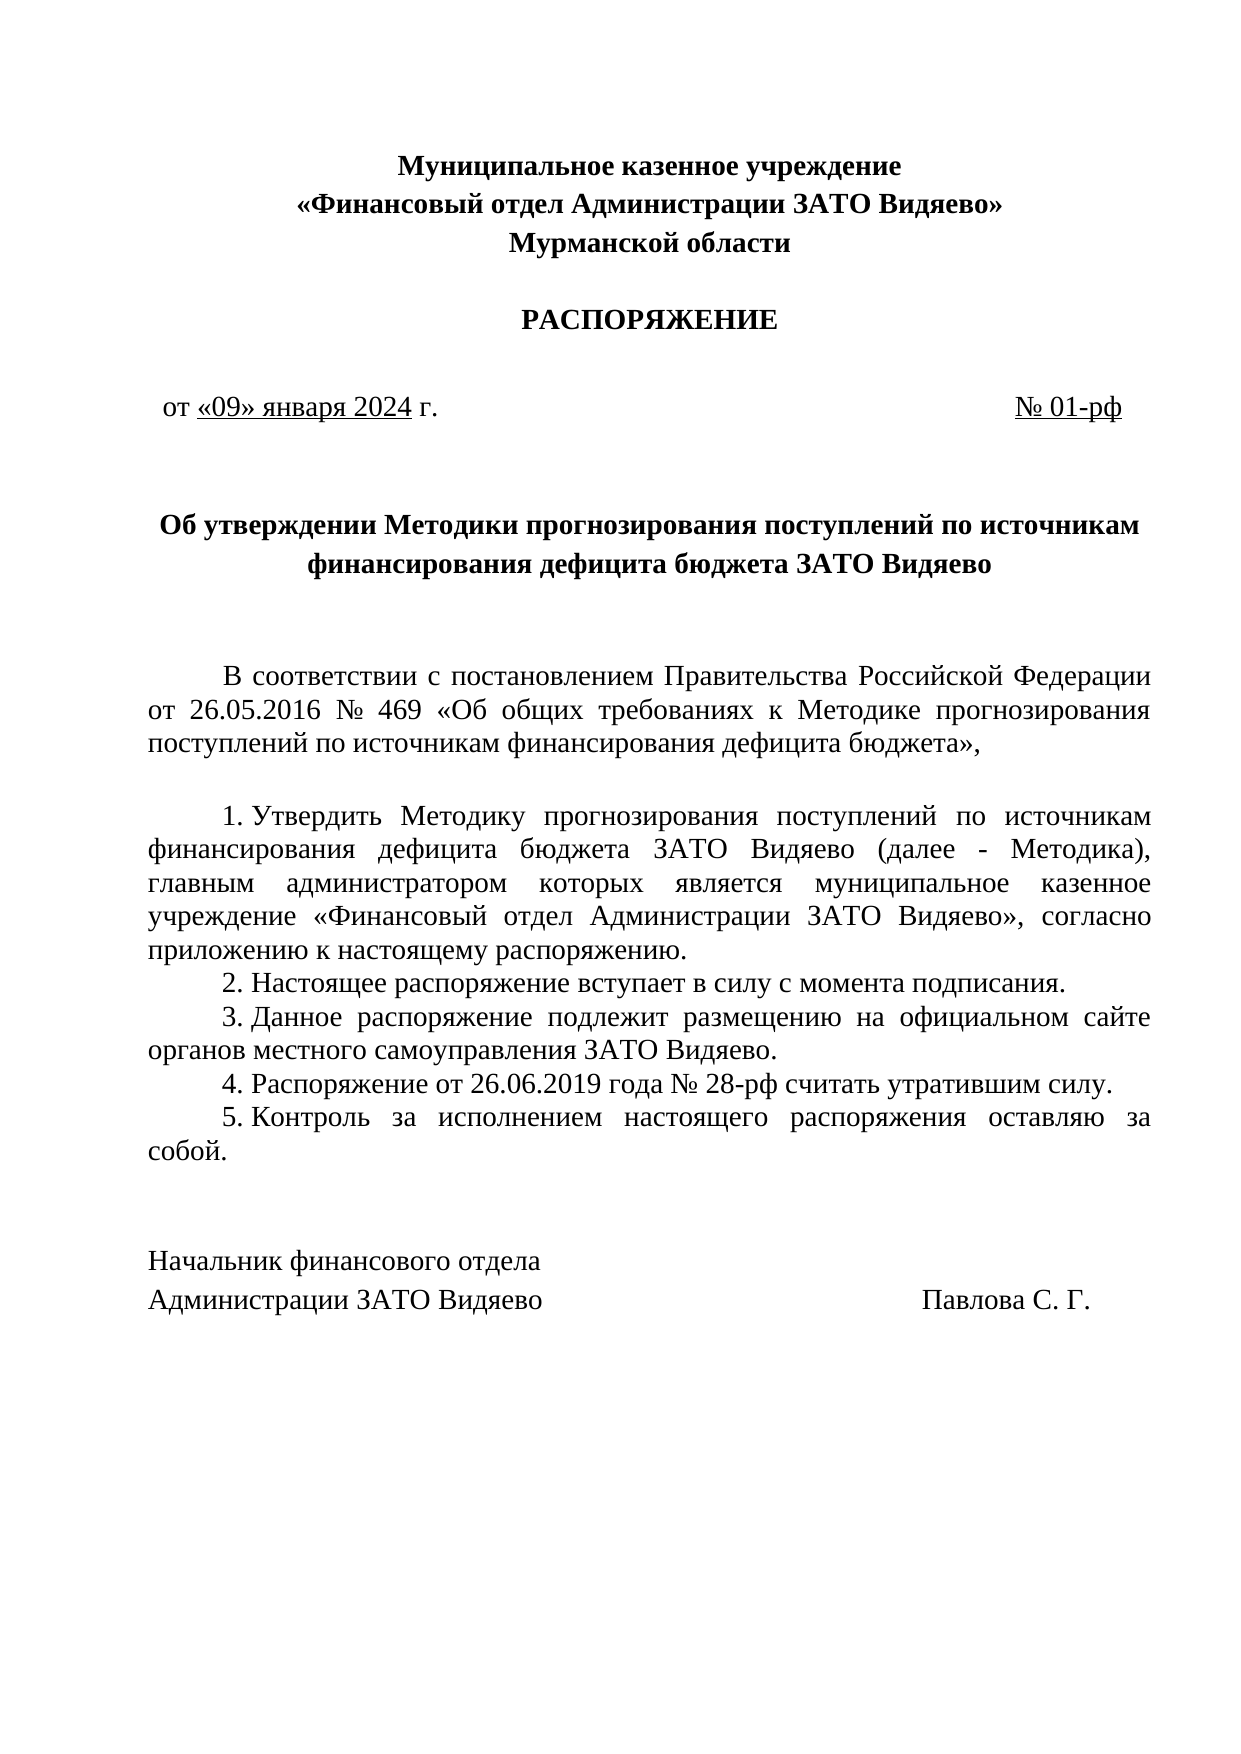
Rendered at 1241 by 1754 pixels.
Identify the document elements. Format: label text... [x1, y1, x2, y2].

text 1. Утвердить Методику прогнозирования поступлений по источникам финансирования дефицита бюджета ЗАТО Видяево (далее - Методика), главным администратором которых является муниципальное казенное учреждение «Финансовый отдел Администрации ЗАТО Видяево», согласно приложению к настоящему распоряжению. [148, 798, 1152, 965]
text от «09» января 2024 г. № 01-рф [148, 389, 1152, 422]
text 5. Контроль за исполнением настоящего распоряжения оставляю за собой. [148, 1099, 1152, 1167]
text Администрации ЗАТО Видяево Павлова С. Г. [148, 1282, 1152, 1316]
text Мурманской области [148, 225, 1152, 259]
text 2. Настоящее распоряжение вступает в силу с момента подписания. [148, 965, 1152, 999]
text Об утверждении Методики прогнозирования поступлений по источникам финансирования дефицита бюджета ЗАТО Видяево [148, 507, 1152, 579]
text В соответствии с постановлением Правительства Российской Федерации от 26.05.2016 № 469 «Об общих требованиях к Методике прогнозирования поступлений по источникам финансирования дефицита бюджета», [148, 658, 1152, 759]
text 3. Данное распоряжение подлежит размещению на официальном сайте органов местного самоуправления ЗАТО Видяево. [148, 999, 1152, 1066]
text 4. Распоряжение от 26.06.2019 года № 28-рф считать утратившим силу. [148, 1066, 1152, 1099]
text Начальник финансового отдела [148, 1243, 1152, 1277]
subtitle РАСПОРЯЖЕНИЕ [148, 302, 1152, 336]
text «Финансовый отдел Администрации ЗАТО Видяево» [148, 187, 1152, 220]
text Муниципальное казенное учреждение [148, 148, 1152, 182]
